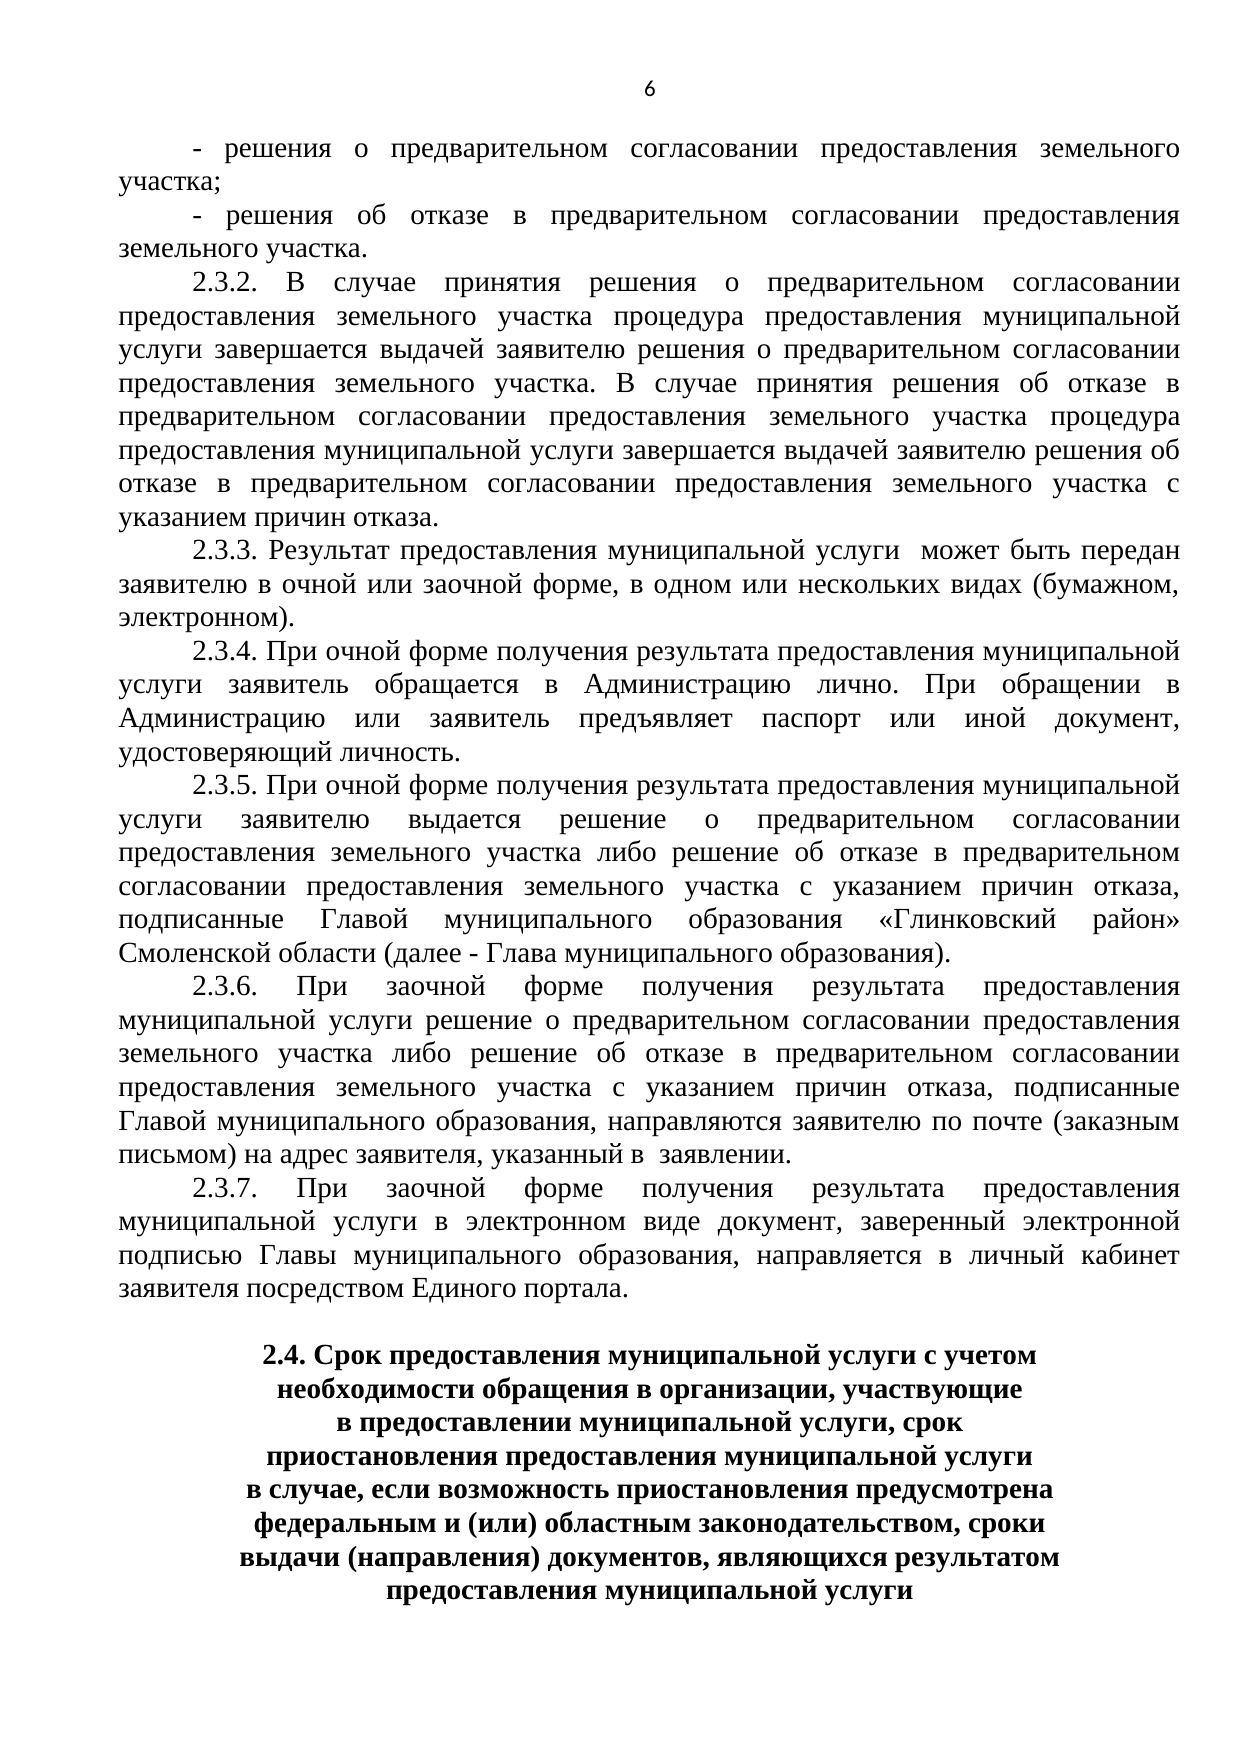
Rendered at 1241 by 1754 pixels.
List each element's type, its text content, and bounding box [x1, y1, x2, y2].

text 2.3.4. При очной форме получения результата предоставления муниципальной услуги заявитель обращается в Администрацию лично. При обращении в Администрацию или заявитель предъявляет паспорт или иной документ, удостоверяющий личность. [118, 633, 1181, 767]
text 2.3.2. В случае принятия решения о предварительном согласовании предоставления земельного участка процедура предоставления муниципальной услуги завершается выдачей заявителю решения о предварительном согласовании предоставления земельного участка. В случае принятия решения об отказе в предварительном согласовании предоставления земельного участка процедура предоставления муниципальной услуги завершается выдачей заявителю решения об отказе в предварительном согласовании предоставления земельного участка с указанием причин отказа. [118, 264, 1181, 532]
text 2.3.3. Результат предоставления муниципальной услуги может быть передан заявителю в очной или заочной форме, в одном или нескольких видах (бумажном, электронном). [118, 532, 1181, 633]
text предоставления муниципальной услуги [118, 1572, 1181, 1606]
text 2.3.5. При очной форме получения результата предоставления муниципальной услуги заявителю выдается решение о предварительном согласовании предоставления земельного участка либо решение об отказе в предварительном согласовании предоставления земельного участка с указанием причин отказа, подписанные Главой муниципального образования «Глинковский район» Смоленской области (далее - Глава муниципального образования). [118, 767, 1181, 968]
text в предоставлении муниципальной услуги, срок [118, 1404, 1181, 1438]
text необходимости обращения в организации, участвующие [118, 1371, 1181, 1404]
text 2.4. Срок предоставления муниципальной услуги с учетом [118, 1337, 1181, 1371]
text 2.3.6. При заочной форме получения результата предоставления муниципальной услуги решение о предварительном согласовании предоставления земельного участка либо решение об отказе в предварительном согласовании предоставления земельного участка с указанием причин отказа, подписанные Главой муниципального образования, направляются заявителю по почте (заказным письмом) на адрес заявителя, указанный в заявлении. [118, 968, 1181, 1170]
text 2.3.7. При заочной форме получения результата предоставления муниципальной услуги в электронном виде документ, заверенный электронной подписью Главы муниципального образования, направляется в личный кабинет заявителя посредством Единого портала. [118, 1170, 1181, 1304]
text федеральным и (или) областным законодательством, сроки [118, 1505, 1181, 1539]
text выдачи (направления) документов, являющихся результатом [118, 1539, 1181, 1572]
text - решения об отказе в предварительном согласовании предоставления земельного участка. [118, 197, 1181, 264]
text приостановления предоставления муниципальной услуги [118, 1438, 1181, 1472]
text в случае, если возможность приостановления предусмотрена [118, 1472, 1181, 1505]
text - решения о предварительном согласовании предоставления земельного участка; [118, 130, 1181, 197]
